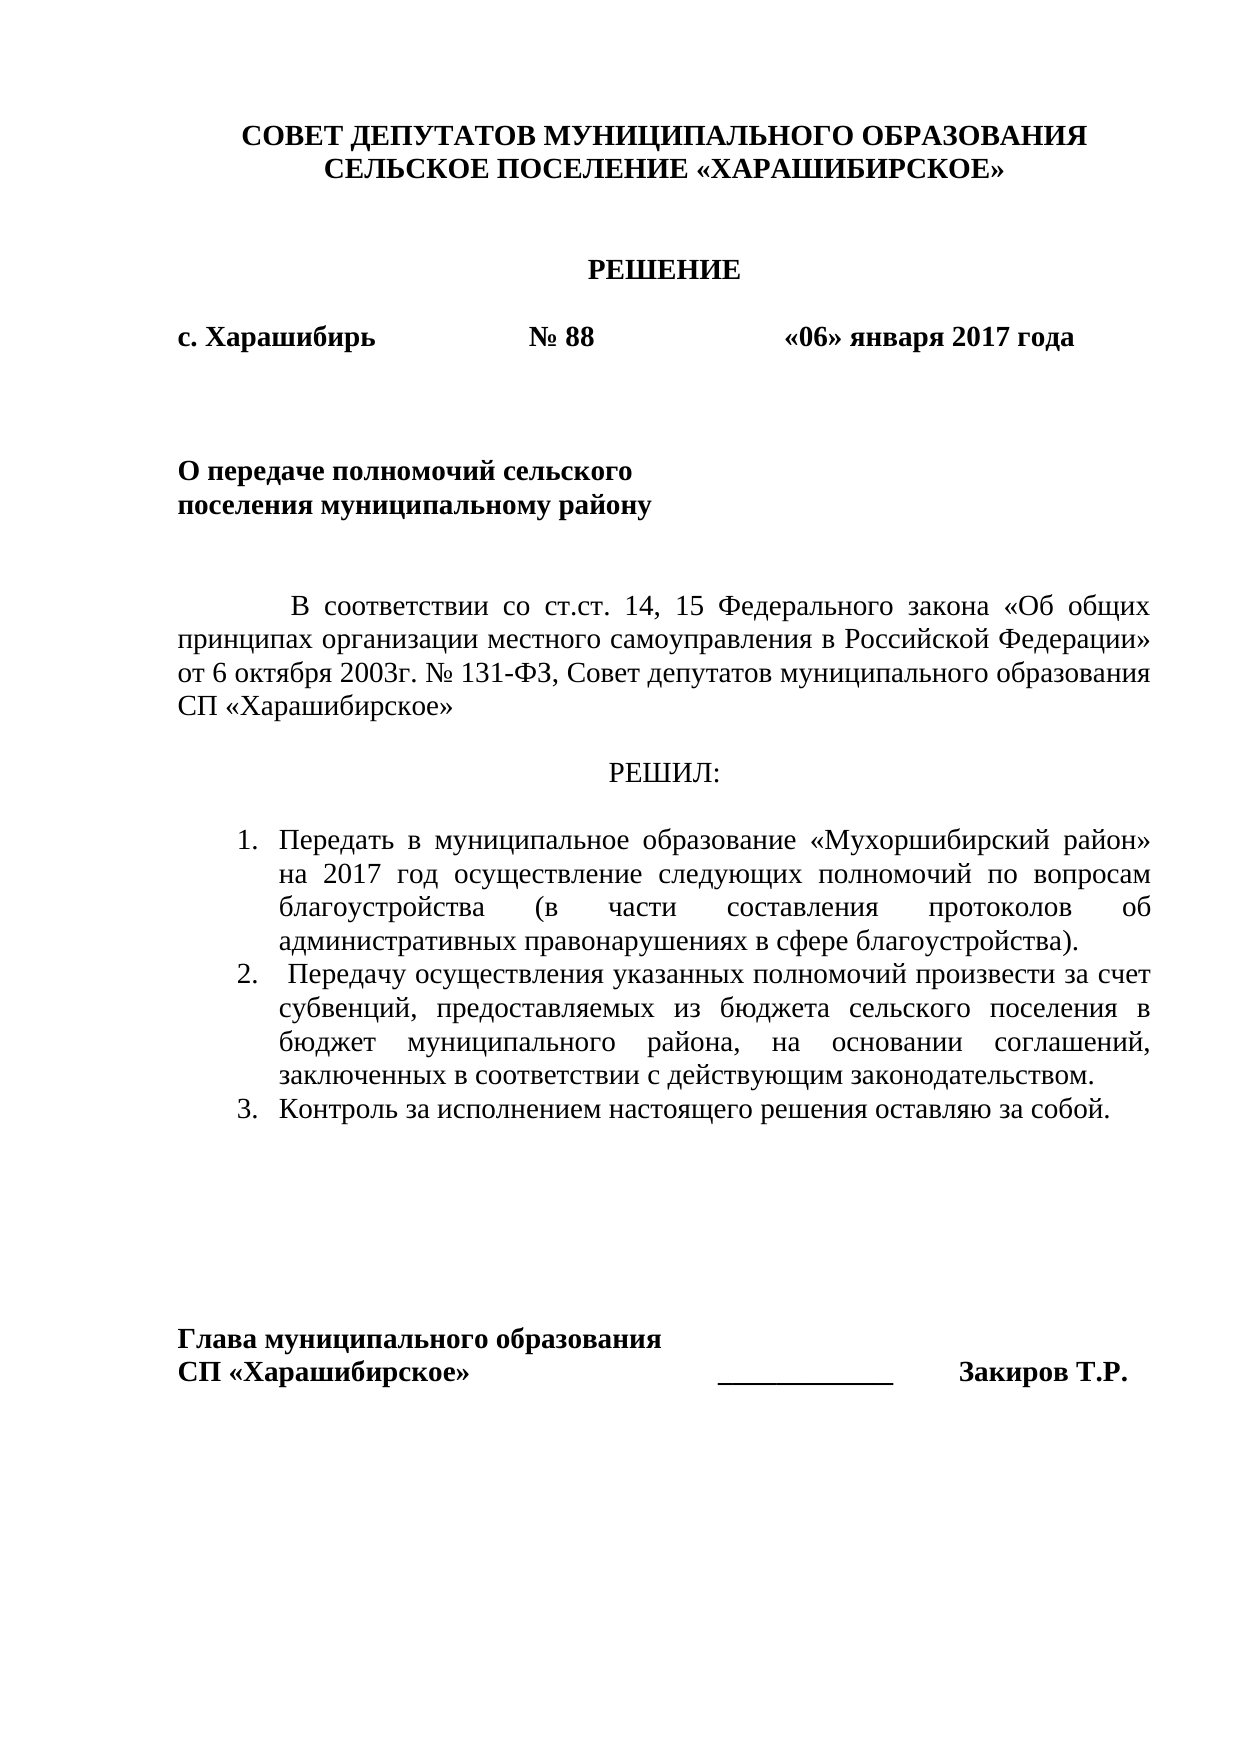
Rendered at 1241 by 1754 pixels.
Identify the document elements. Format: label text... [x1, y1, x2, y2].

text В соответствии со ст.ст. 14, 15 Федерального закона «Об общих принципах организации местного самоуправления в Российской Федерации» от 6 октября 2003г. № 131-ФЗ, Совет депутатов муниципального образования СП «Харашибирское» [177, 588, 1152, 722]
text СП «Харашибирское» ____________ Закиров Т.Р. [177, 1354, 1152, 1388]
text Глава муниципального образования [177, 1321, 1152, 1354]
text с. Харашибирь № 88 «06» января 2017 года [177, 319, 1152, 353]
text О передаче полномочий сельского [177, 453, 1152, 487]
list Передать в муниципальное образование «Мухоршибирский район» на 2017 год осуществление следующих полномочий по вопросам благоустройства (в части составления протоколов об административных правонарушениях в сфере благоустройства). [237, 822, 1152, 957]
list Контроль за исполнением настоящего решения оставляю за собой. [237, 1091, 1152, 1124]
list Передачу осуществления указанных полномочий произвести за счет субвенций, предоставляемых из бюджета сельского поселения в бюджет муниципального района, на основании соглашений, заключенных в соответствии с действующим законодательством. [237, 957, 1152, 1091]
text СОВЕТ ДЕПУТАТОВ МУНИЦИПАЛЬНОГО ОБРАЗОВАНИЯ [177, 118, 1152, 152]
text СЕЛЬСКОЕ ПОСЕЛЕНИЕ «ХАРАШИБИРСКОЕ» [177, 152, 1152, 185]
text РЕШЕНИЕ [177, 252, 1152, 286]
text РЕШИЛ: [177, 755, 1152, 789]
text поселения муниципальному району [177, 487, 1152, 521]
